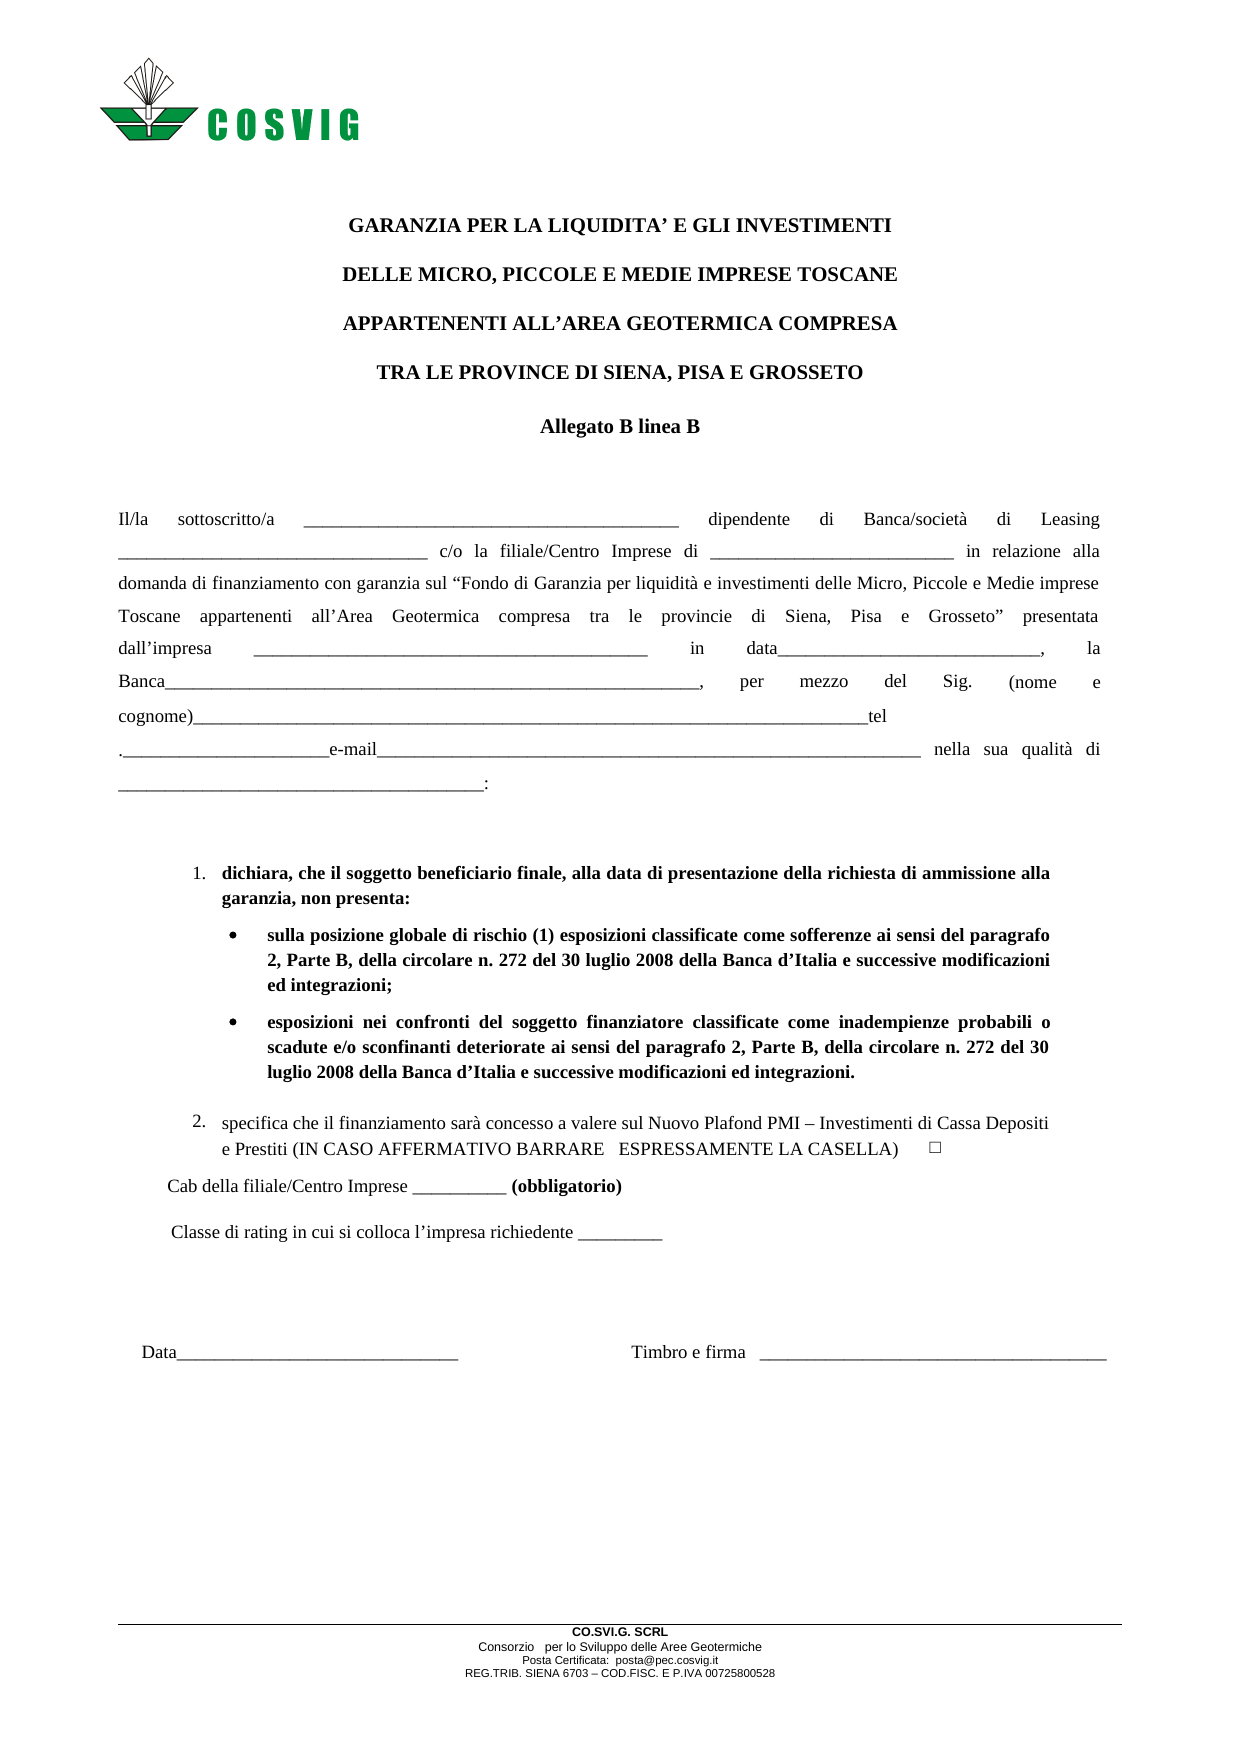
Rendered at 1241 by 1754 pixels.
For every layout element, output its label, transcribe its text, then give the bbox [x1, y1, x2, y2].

list esposizioni nei confronti del soggetto finanziatore classificate come inadempienze probabili o scadute e/o sconfinanti deteriorate ai sensi del paragrafo 2, Parte B, della circolare n. 272 del 30 luglio 2008 della Banca d’Italia e successive modificazioni ed integrazioni. [229, 1011, 1051, 1082]
picture [96, 55, 372, 146]
text Data______________________________ Timbro e firma _____________________________________ [118, 1341, 1122, 1362]
text APPARTENENTI ALL’AREA GEOTERMICA COMPRESA [118, 311, 1122, 335]
list specifica che il finanziamento sarà concesso a valere sul Nuovo Plafond PMI – Investimenti di Cassa Depositi e Prestiti (IN CASO AFFERMATIVO BARRARE ESPRESSAMENTE LA CASELLA) □ [192, 1110, 1051, 1159]
list sulla posizione globale di rischio (1) esposizioni classificate come sofferenze ai sensi del paragrafo 2, Parte B, della circolare n. 272 del 30 luglio 2008 della Banca d’Italia e successive modificazioni ed integrazioni; [229, 924, 1051, 995]
text Cab della filiale/Centro Imprese __________ (obbligatorio) [133, 1175, 1051, 1197]
text DELLE MICRO, PICCOLE E MEDIE IMPRESE TOSCANE [118, 262, 1122, 286]
list dichiara, che il soggetto beneficiario finale, alla data di presentazione della richiesta di ammissione alla garanzia, non presenta: [192, 862, 1051, 908]
text Classe di rating in cui si colloca l’impresa richiedente _________ [118, 1221, 1051, 1242]
text TRA LE PROVINCE DI SIENA, PISA E GROSSETO [118, 360, 1122, 384]
text Allegato B linea B [118, 414, 1122, 438]
text GARANZIA PER LA LIQUIDITA’ E GLI INVESTIMENTI [118, 213, 1122, 237]
text Il/la sottoscritto/a ________________________________________ dipendente di Banca/società di Leasing _________________________________ c/o la filiale/Centro Imprese di __________________________ in relazione alla domanda di finanziamento con garanzia sul “Fondo di Garanzia per liquidità e investimenti delle Micro, Piccole e Medie imprese Toscane appartenenti all’Area Geotermica compresa tra le provincie di Siena, Pisa e Grosseto” presentata dall’impresa __________________________________________ in data____________________________, la Banca_________________________________________________________, per mezzo del Sig. (nome e cognome)________________________________________________________________________tel.______________________e-mail__________________________________________________________ nella sua qualità di _______________________________________: [118, 508, 1101, 793]
